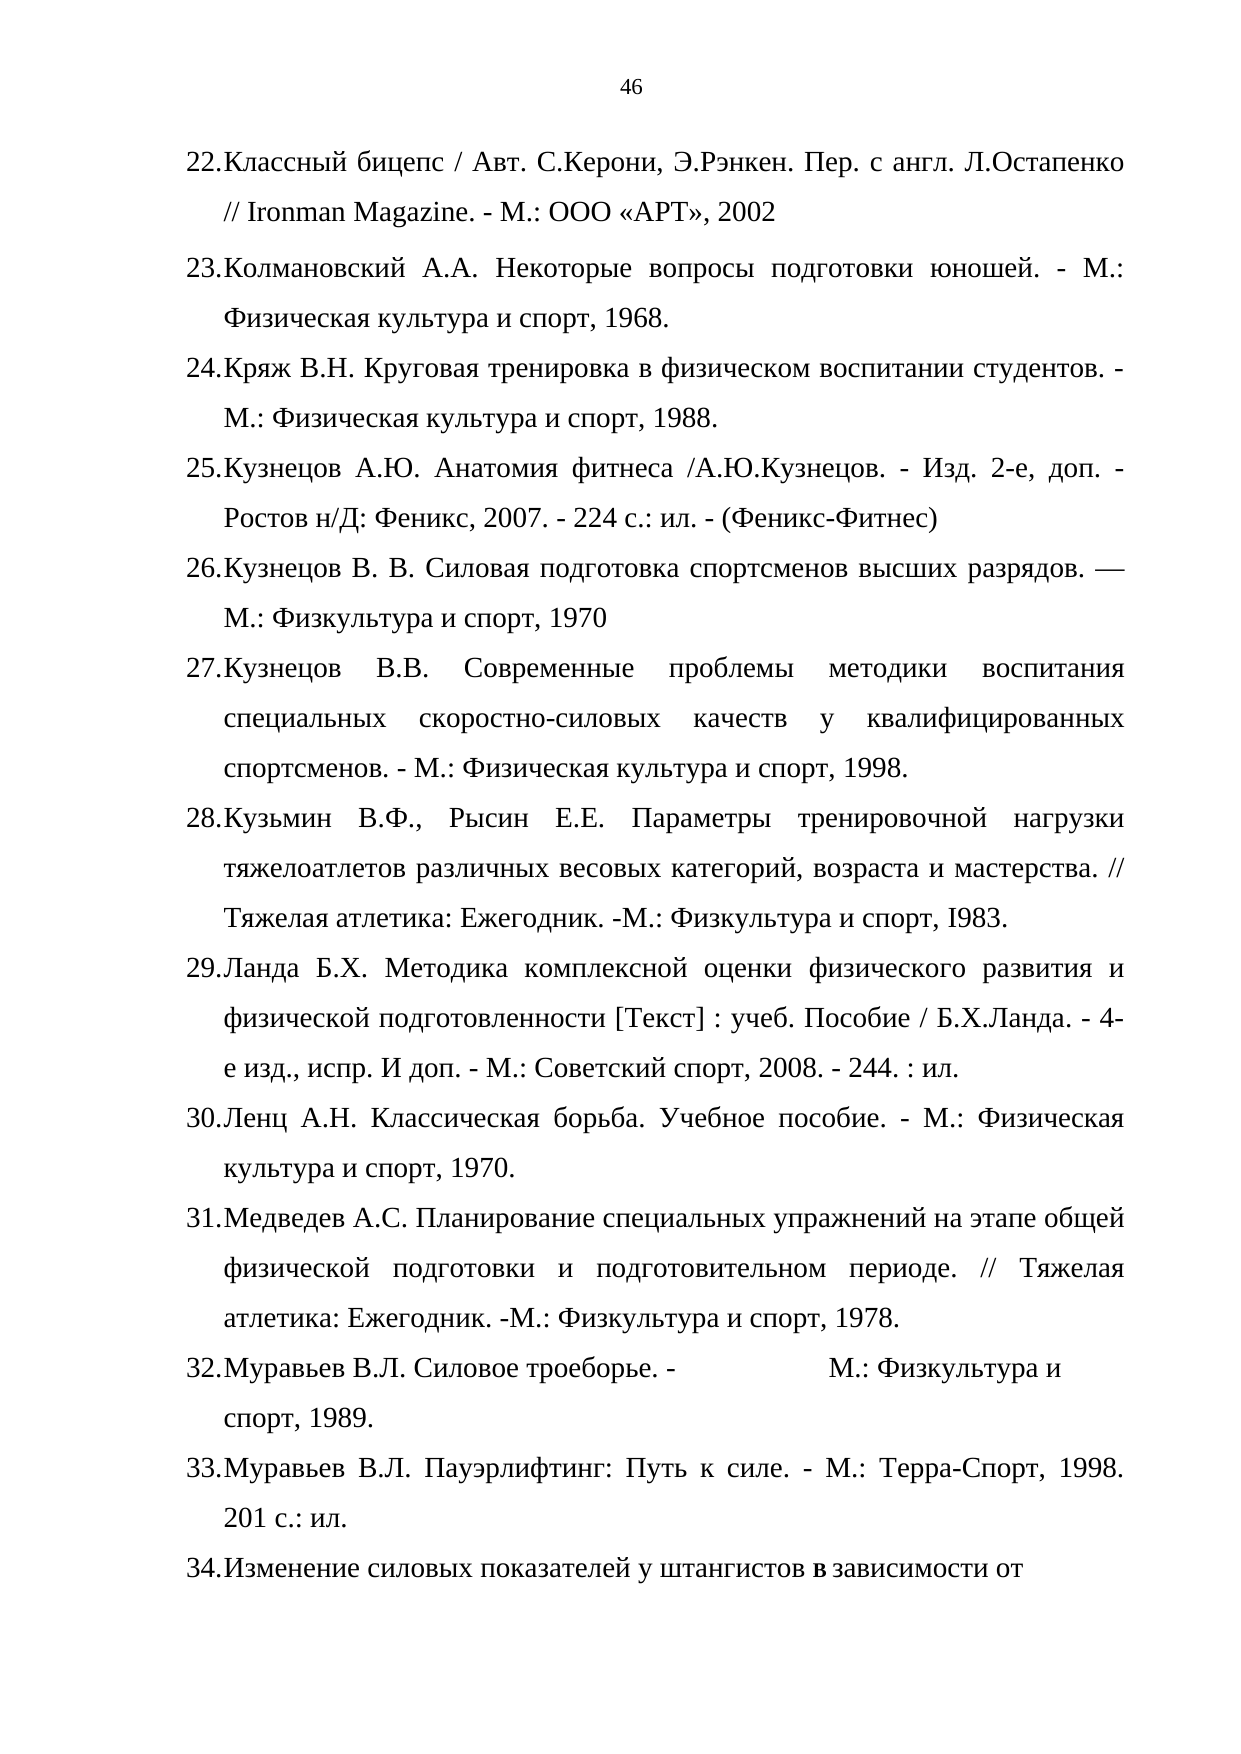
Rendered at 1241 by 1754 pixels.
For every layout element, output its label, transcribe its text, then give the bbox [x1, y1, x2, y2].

list Муравьев В.Л. Пауэрлифтинг: Путь к силе. - М.: Терра-Спорт, 1998. 201 с.: ил. [186, 1437, 1125, 1537]
text спорт, 1989. [223, 1387, 1125, 1437]
list Кузьмин В.Ф., Рысин Е.Е. Параметры тренировочной нагрузки тяжелоатлетов различных весовых категорий, возраста и мастерства. // Тяжелая атлетика: Ежегодник. -М.: Физкультура и спорт, I983. [186, 787, 1125, 937]
list Кузнецов В.В. Современные проблемы методики воспитания специальных скоростно-силовых качеств у квалифицированных спортсменов. - М.: Физическая культура и спорт, 1998. [186, 637, 1125, 787]
list Муравьев В.Л. Силовое троеборье. - М.: Физкультура и [186, 1337, 1125, 1387]
list Колмановский А.А. Некоторые вопросы подготовки юношей. - М.: Физическая культура и спорт, 1968. [186, 237, 1125, 337]
list Медведев А.С. Планирование специальных упражнений на этапе общей физической подготовки и подготовительном периоде. // Тяжелая атлетика: Ежегодник. -М.: Физкультура и спорт, 1978. [186, 1187, 1125, 1337]
list Классный бицепс / Авт. С.Керони, Э.Рэнкен. Пер. с англ. Л.Остапенко // Ironman Magazine. - М.: ООО «АРТ», 2002 [186, 131, 1125, 231]
list Кузнецов В. В. Силовая подготовка спортсменов высших разрядов. — М.: Физкультура и спорт, 1970 [186, 537, 1125, 637]
list Ленц А.Н. Классическая борьба. Учебное пособие. - М.: Физическая культура и спорт, 1970. [186, 1087, 1125, 1187]
list Кузнецов А.Ю. Анатомия фитнеса /А.Ю.Кузнецов. - Изд. 2-е, доп. - Ростов н/Д: Феникс, 2007. - 224 с.: ил. - (Феникс-Фитнес) [186, 437, 1125, 537]
list Ланда Б.Х. Методика комплексной оценки физического развития и физической подготовленности [Текст] : учеб. Пособие / Б.Х.Ланда. - 4- е изд., испр. И доп. - М.: Советский спорт, 2008. - 244. : ил. [186, 937, 1125, 1087]
list Кряж В.Н. Круговая тренировка в физическом воспитании студентов. - М.: Физическая культура и спорт, 1988. [186, 337, 1125, 437]
list Изменение силовых показателей у штангистов В зависимости от [186, 1537, 1125, 1587]
text 46 [620, 76, 643, 99]
